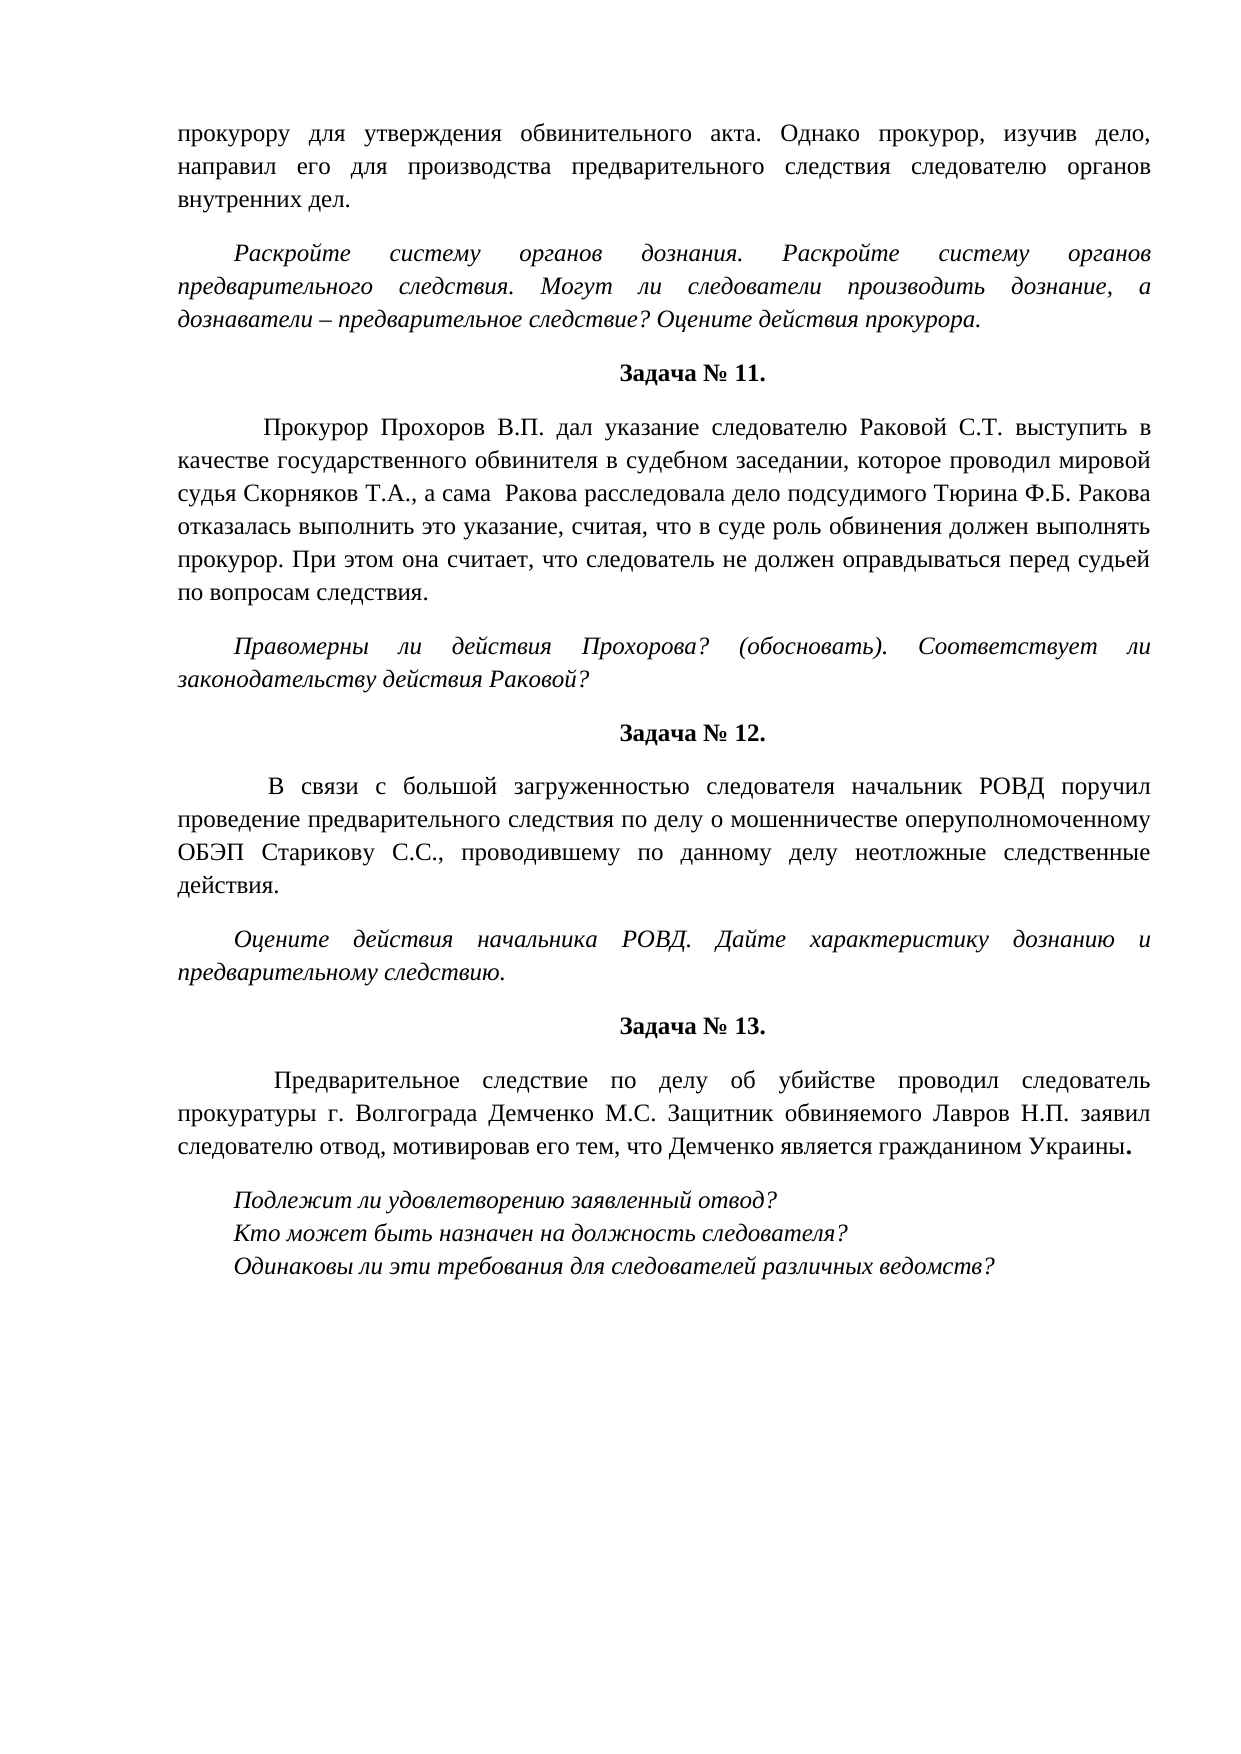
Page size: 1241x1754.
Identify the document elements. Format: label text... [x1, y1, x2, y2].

text Задача № 11. [177, 358, 1152, 387]
text Правомерны ли действия Прохорова? (обосновать). Соответствует ли законодательству действия Раковой? [177, 631, 1152, 692]
text Подлежит ли удовлетворению заявленный отвод? [177, 1185, 1152, 1214]
text Кто может быть назначен на должность следователя? [177, 1218, 1152, 1247]
text В связи с большой загруженностью следователя начальник РОВД поручил проведение предварительного следствия по делу о мошенничестве оперуполномоченному ОБЭП Старикову С.С., проводившему по данному делу неотложные следственные действия. [177, 771, 1152, 899]
text Раскройте систему органов дознания. Раскройте систему органов предварительного следствия. Могут ли следователи производить дознание, а дознаватели – предварительное следствие? Оцените действия прокурора. [177, 238, 1152, 333]
text Задача № 13. [177, 1011, 1152, 1040]
text Одинаковы ли эти требования для следователей различных ведомств? [177, 1251, 1152, 1280]
text Задача № 12. [177, 718, 1152, 746]
text Прокурор Прохоров В.П. дал указание следователю Раковой С.Т. выступить в качестве государственного обвинителя в судебном заседании, которое проводил мировой судья Скорняков Т.А., а сама Ракова расследовала дело подсудимого Тюрина Ф.Б. Ракова отказалась выполнить это указание, считая, что в суде роль обвинения должен выполнять прокурор. При этом она считает, что следователь не должен оправдываться перед судьей по вопросам следствия. [177, 412, 1152, 606]
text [177, 118, 1152, 213]
text Предварительное следствие по делу об убийстве проводил следователь прокуратуры г. Волгограда Демченко М.С. Защитник обвиняемого Лавров Н.П. заявил следователю отвод, мотивировав его тем, что Демченко является гражданином Украины. [177, 1065, 1152, 1160]
text Оцените действия начальника РОВД. Дайте характеристику дознанию и предварительному следствию. [177, 924, 1152, 986]
